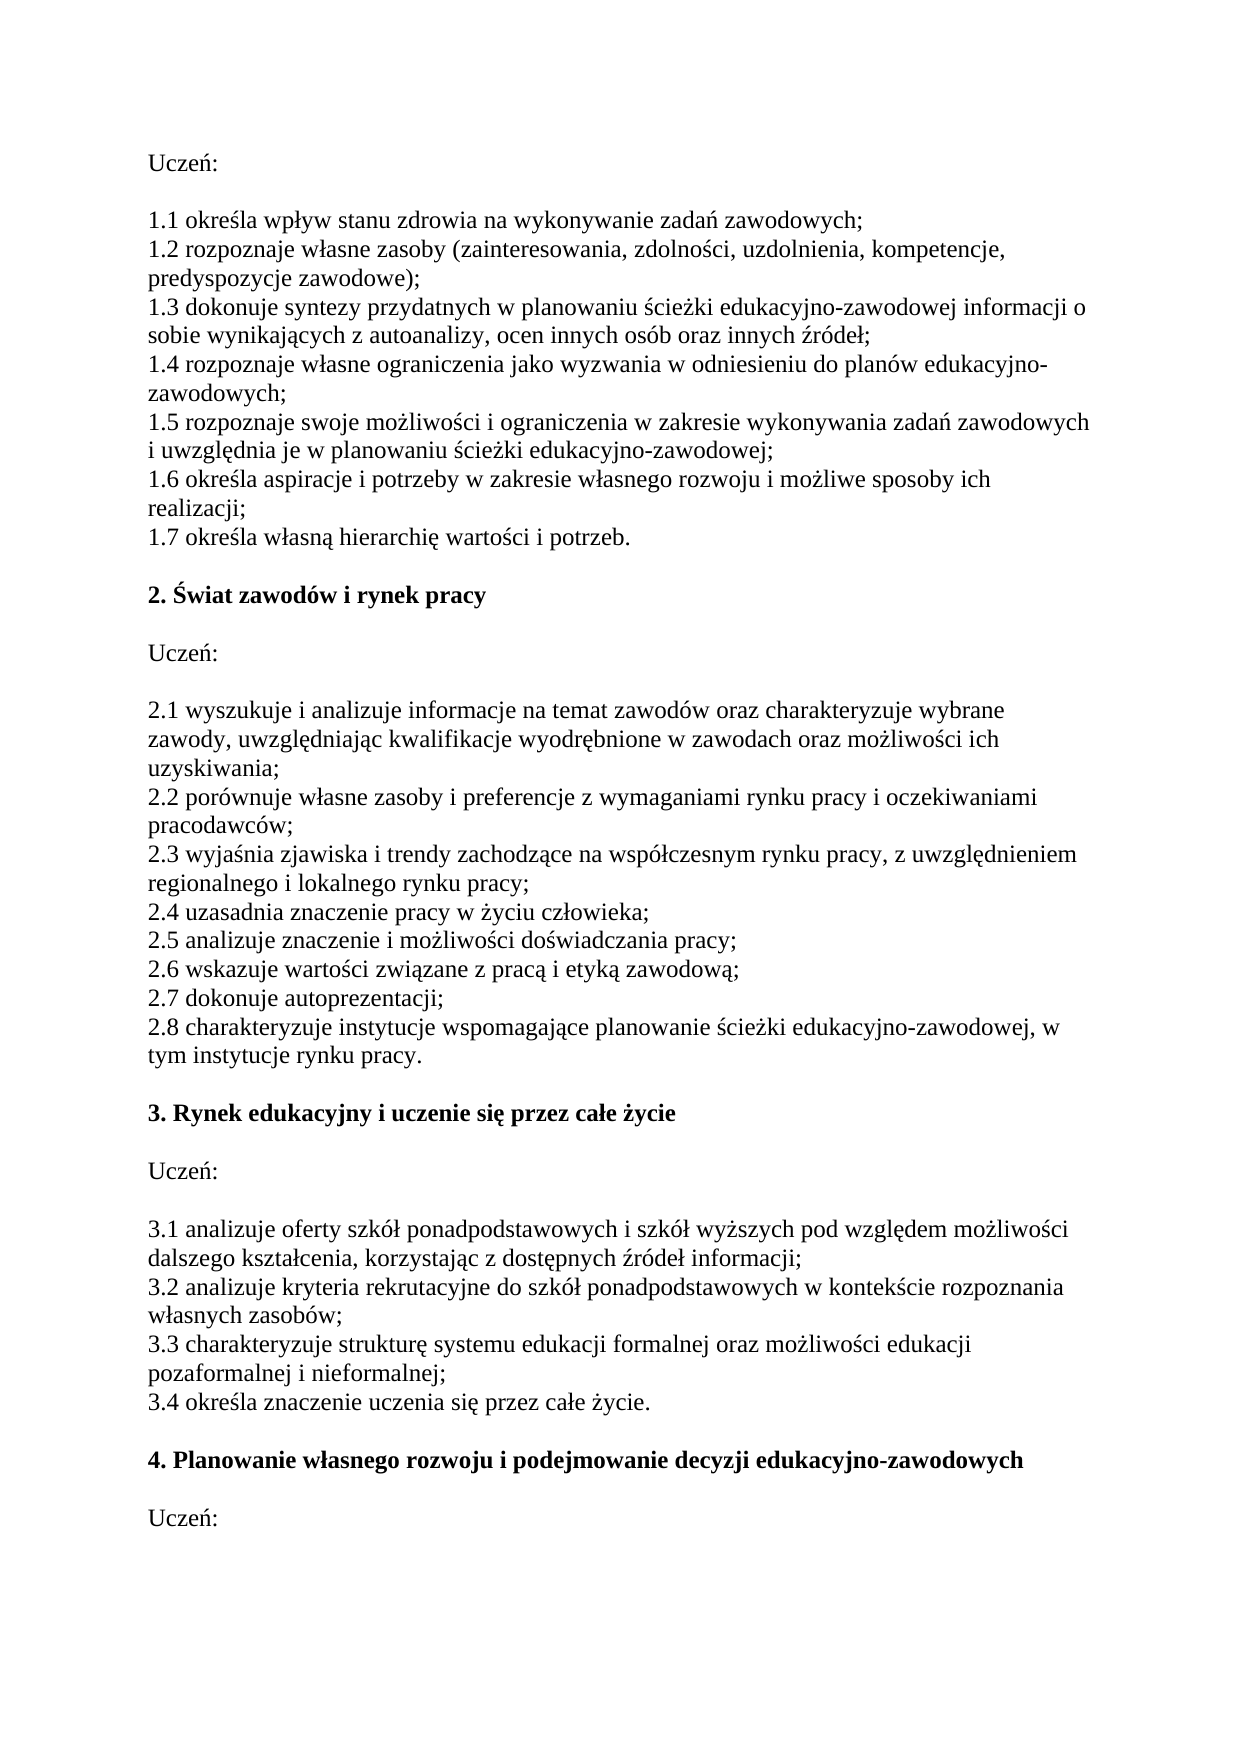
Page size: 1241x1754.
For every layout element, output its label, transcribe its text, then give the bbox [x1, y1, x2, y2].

text 2.7 dokonuje autoprezentacji; [148, 983, 1093, 1012]
text 2.5 analizuje znaczenie i możliwości doświadczania pracy; [148, 926, 1093, 954]
text Uczeń: [148, 638, 1093, 666]
text 2.3 wyjaśnia zjawiska i trendy zachodzące na współczesnym rynku pracy, z uwzględnieniem regionalnego i lokalnego rynku pracy; [148, 839, 1093, 897]
text 1.5 rozpoznaje swoje możliwości i ograniczenia w zakresie wykonywania zadań zawodowych i uwzględnia je w planowaniu ścieżki edukacyjno-zawodowej; [148, 407, 1093, 464]
text 3.3 charakteryzuje strukturę systemu edukacji formalnej oraz możliwości edukacji pozaformalnej i nieformalnej; [148, 1329, 1093, 1387]
text 1.4 rozpoznaje własne ograniczenia jako wyzwania w odniesieniu do planów edukacyjno-zawodowych; [148, 349, 1093, 407]
text Uczeń: [148, 148, 1093, 176]
text 1.3 dokonuje syntezy przydatnych w planowaniu ścieżki edukacyjno-zawodowej informacji o sobie wynikających z autoanalizy, ocen innych osób oraz innych źródeł; [148, 292, 1093, 349]
text Uczeń: [148, 1503, 1093, 1531]
text 2.2 porównuje własne zasoby i preferencje z wymaganiami rynku pracy i oczekiwaniami pracodawców; [148, 782, 1093, 839]
text Uczeń: [148, 1156, 1093, 1185]
text 2.8 charakteryzuje instytucje wspomagające planowanie ścieżki edukacyjno-zawodowej, w tym instytucje rynku pracy. [148, 1012, 1093, 1069]
text 2.1 wyszukuje i analizuje informacje na temat zawodów oraz charakteryzuje wybrane zawody, uwzględniając kwalifikacje wyodrębnione w zawodach oraz możliwości ich uzyskiwania; [148, 696, 1093, 782]
text 1.7 określa własną hierarchię wartości i potrzeb. [148, 522, 1093, 551]
text 1.6 określa aspiracje i potrzeby w zakresie własnego rozwoju i możliwe sposoby ich realizacji; [148, 464, 1093, 522]
text 1.1 określa wpływ stanu zdrowia na wykonywanie zadań zawodowych; [148, 206, 1093, 234]
text 3.1 analizuje oferty szkół ponadpodstawowych i szkół wyższych pod względem możliwości dalszego kształcenia, korzystając z dostępnych źródeł informacji; [148, 1214, 1093, 1272]
text 2.6 wskazuje wartości związane z pracą i etyką zawodową; [148, 954, 1093, 983]
text 4. Planowanie własnego rozwoju i podejmowanie decyzji edukacyjno-zawodowych [148, 1445, 1093, 1473]
text 1.2 rozpoznaje własne zasoby (zainteresowania, zdolności, uzdolnienia, kompetencje, predyspozycje zawodowe); [148, 234, 1093, 292]
text 2.4 uzasadnia znaczenie pracy w życiu człowieka; [148, 897, 1093, 926]
text 3.4 określa znaczenie uczenia się przez całe życie. [148, 1387, 1093, 1416]
text 3.2 analizuje kryteria rekrutacyjne do szkół ponadpodstawowych w kontekście rozpoznania własnych zasobów; [148, 1272, 1093, 1329]
text 3. Rynek edukacyjny i uczenie się przez całe życie [148, 1098, 1093, 1127]
text 2. Świat zawodów i rynek pracy [148, 580, 1093, 608]
